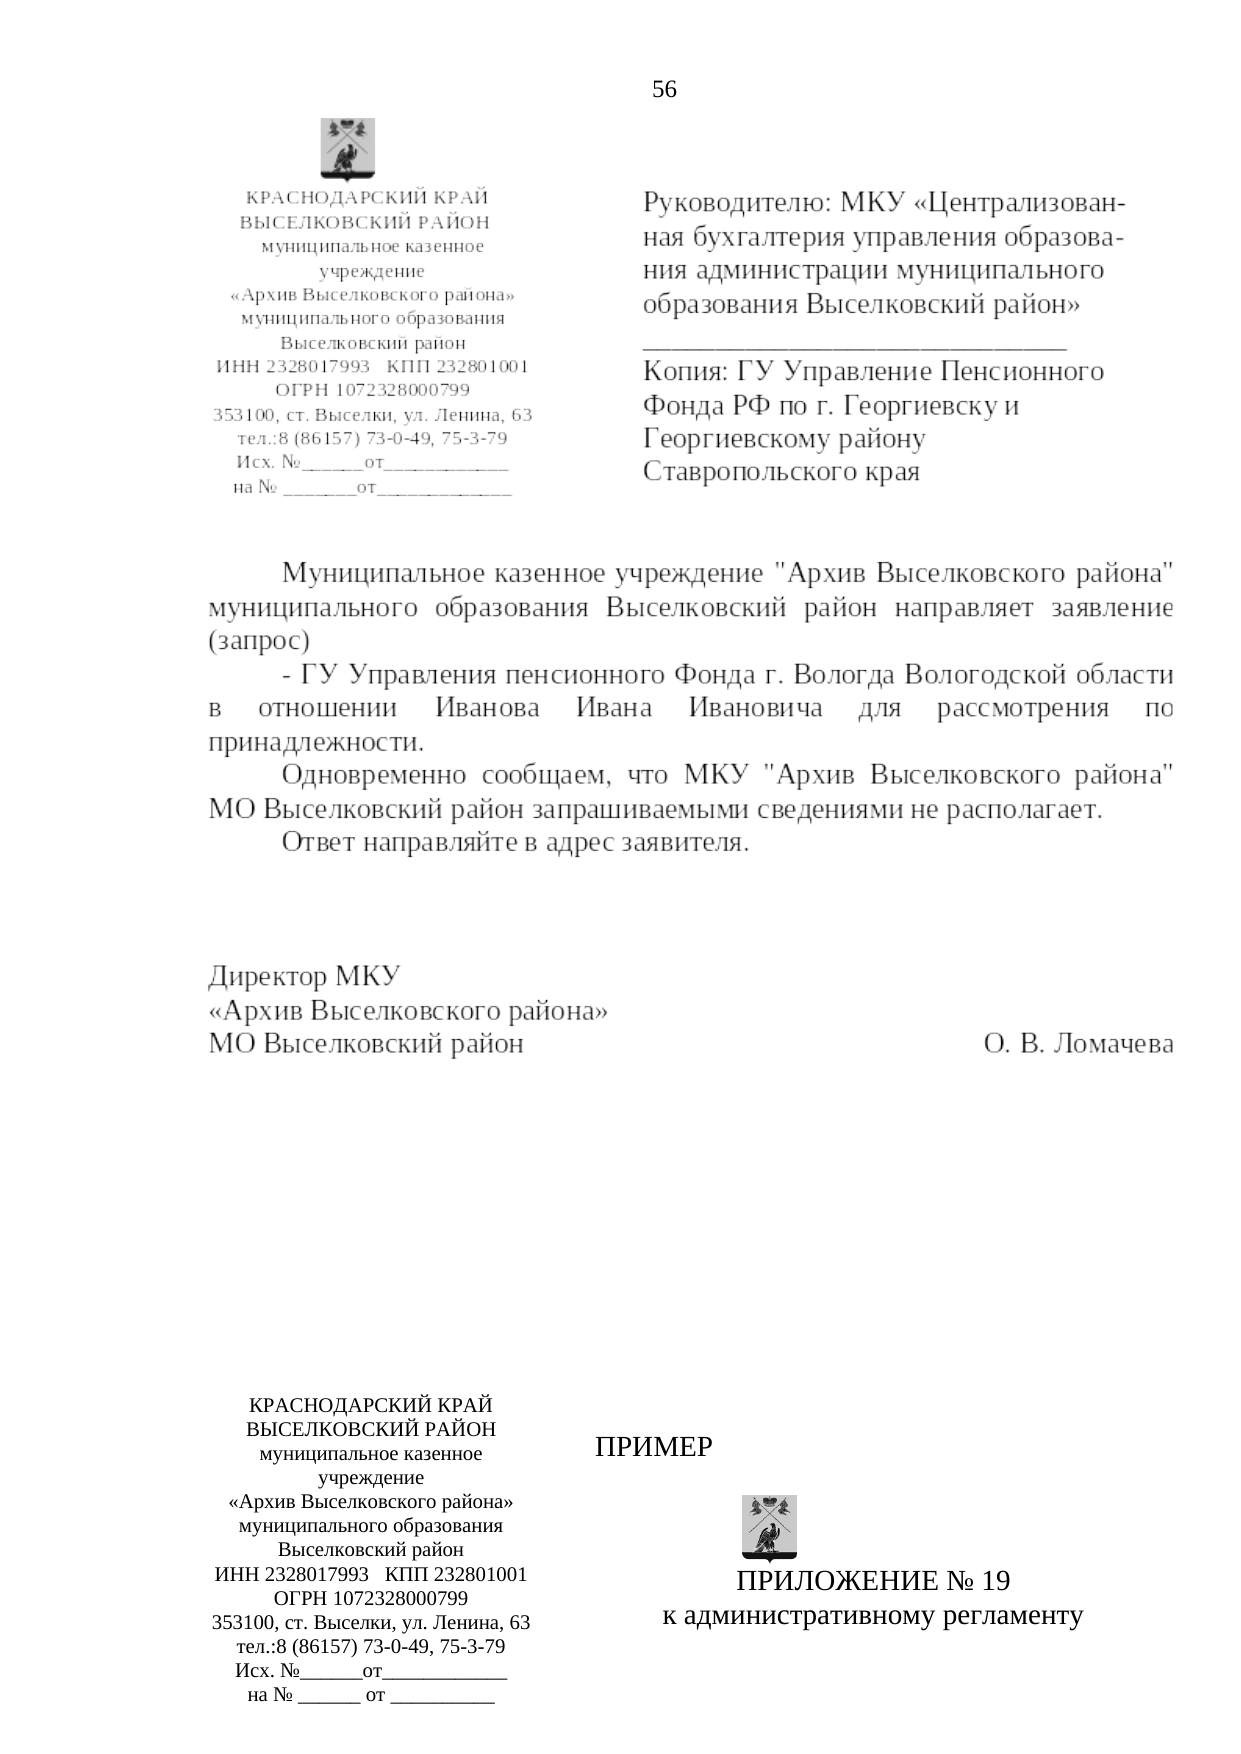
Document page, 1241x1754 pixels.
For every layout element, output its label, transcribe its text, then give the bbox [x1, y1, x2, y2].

text к административному регламенту [576, 1597, 1152, 1630]
picture [742, 1495, 797, 1564]
text ПРИЛОЖЕНИЕ № 19 [576, 1563, 1152, 1597]
table_header КРАСНОДАРСКИЙ КРАЙ ВЫСЕЛКОВСКИЙ РАЙОН муниципальное казенное учреждение «Архив Выселковского района» муниципального образования Выселковский район ИНН 2328017993 КПП 232801001 ОГРН 1072328000799 353100, ст. Выселки, ул. Ленина, 63 тел.:8 (86157) 73-0-49, 75-3-79 Исх. №______от____________ на № ______ от __________ [166, 1393, 576, 1754]
subtitle ПРИМЕР [576, 1429, 1152, 1496]
